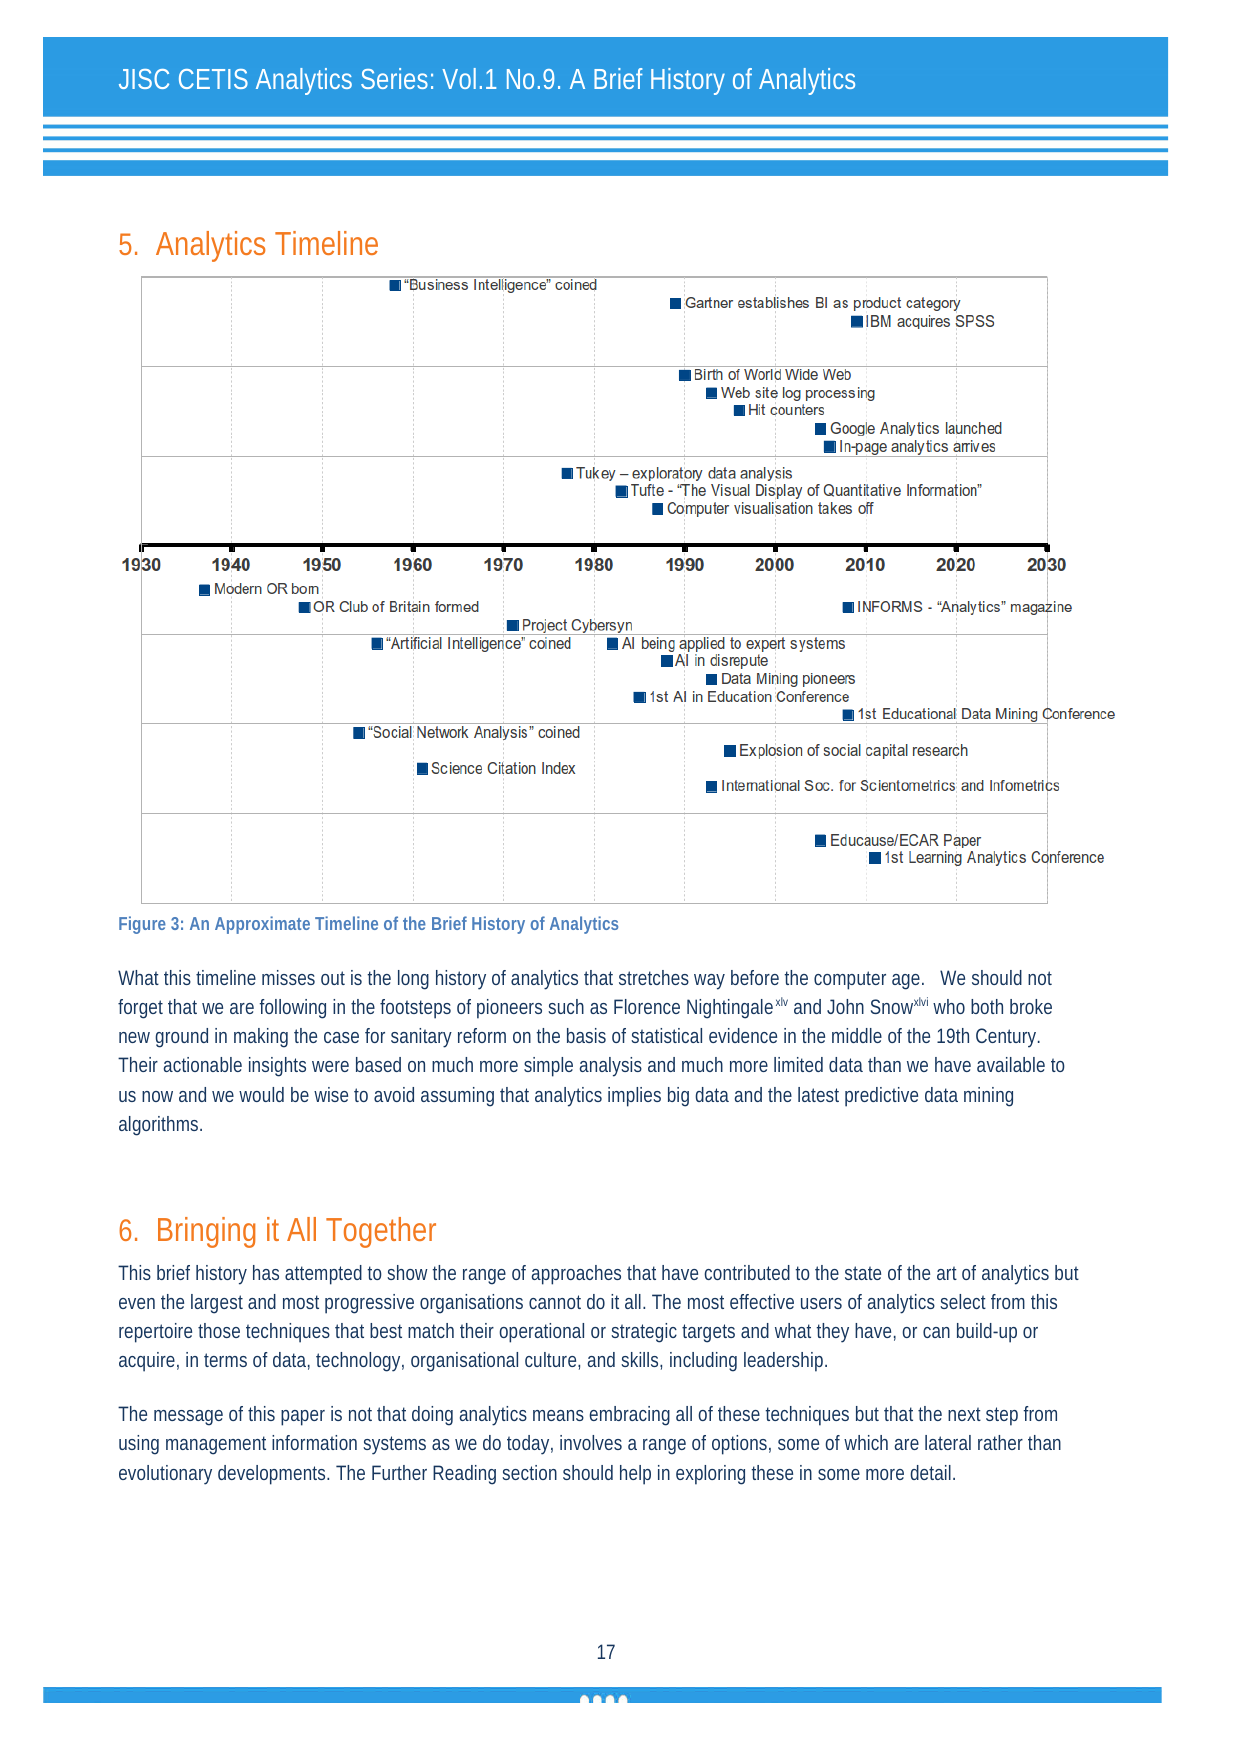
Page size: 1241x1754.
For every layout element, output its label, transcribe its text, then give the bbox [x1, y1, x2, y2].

picture [118, 262, 1123, 913]
picture [43, 37, 1169, 176]
text This brief history has attempted to show the range of approaches that have contributed to the state of the art of analytics but even the largest and most progressive organisations cannot do it all. The most effective users of analytics select from this repertoire those techniques that best match their operational or strategic targets and what they have, or can build-up or acquire, in terms of data, technology, organisational culture, and skills, including leadership. [118, 1255, 1088, 1372]
picture [43, 1687, 1162, 1703]
subtitle Analytics Timeline [118, 225, 1088, 262]
subtitle Bringing it All Together [118, 1211, 1088, 1249]
text The message of this paper is not that doing analytics means embracing all of these techniques but that the next step from using management information systems as we do today, involves a range of options, some of which are lateral rather than evolutionary developments. The Further Reading section should help in exploring these in some more detail. [118, 1397, 1088, 1484]
text What this timeline misses out is the long history of analytics that stretches way before the computer age. We should not forget that we are following in the footsteps of pioneers such as Florence Nightingale and John Snow who both broke new ground in making the case for sanitary reform on the basis of statistical evidence in the middle of the 19th Century. Their actionable insights were based on much more simple analysis and much more limited data than we have available to us now and we would be wise to avoid assuming that analytics implies big data and the latest predictive data mining algorithms. [118, 961, 1088, 1136]
